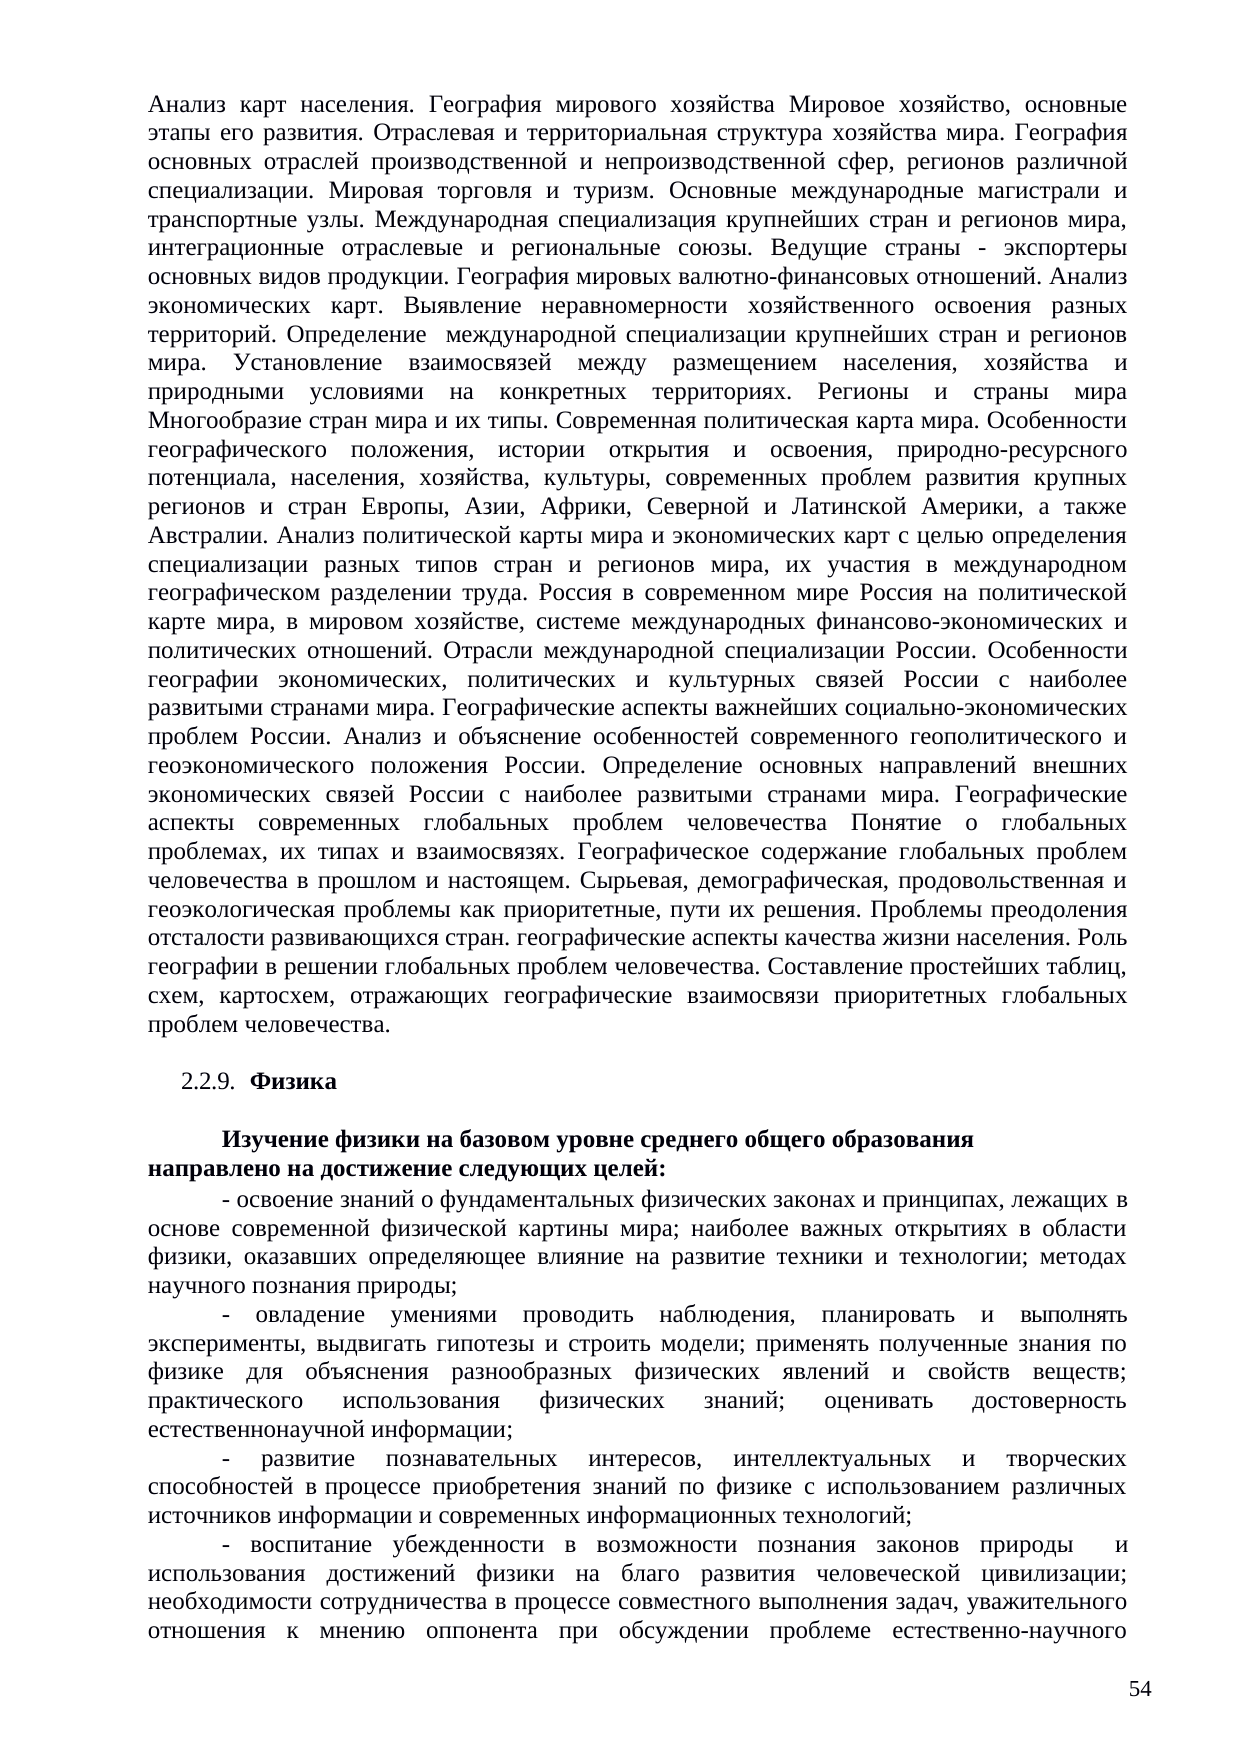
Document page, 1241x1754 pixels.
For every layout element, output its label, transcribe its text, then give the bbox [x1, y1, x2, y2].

list Физика [181, 1067, 1152, 1095]
list - развитие познавательных интересов, интеллектуальных и творческих способностей в процессе приобретения знаний по физике с использованием различных источников информации и современных информационных технологий; [148, 1443, 1127, 1529]
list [148, 1529, 1128, 1644]
list - овладение умениями проводить наблюдения, планировать и выполнять эксперименты, выдвигать гипотезы и строить модели; применять полученные знания по физике для объяснения разнообразных физических явлений и свойств веществ; практического использования физических знаний; оценивать достоверность естественнонаучной информации; [148, 1299, 1128, 1443]
list - освоение знаний о фундаментальных физических законах и принципах, лежащих в основе современной физической картины мира; наиболее важных открытиях в области физики, оказавших определяющее влияние на развитие техники и технологии; методах научного познания природы; [148, 1184, 1128, 1299]
text Изучение физики на базовом уровне среднего общего образования направлено на достижение следующих целей: [148, 1124, 1106, 1182]
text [148, 89, 1128, 1037]
